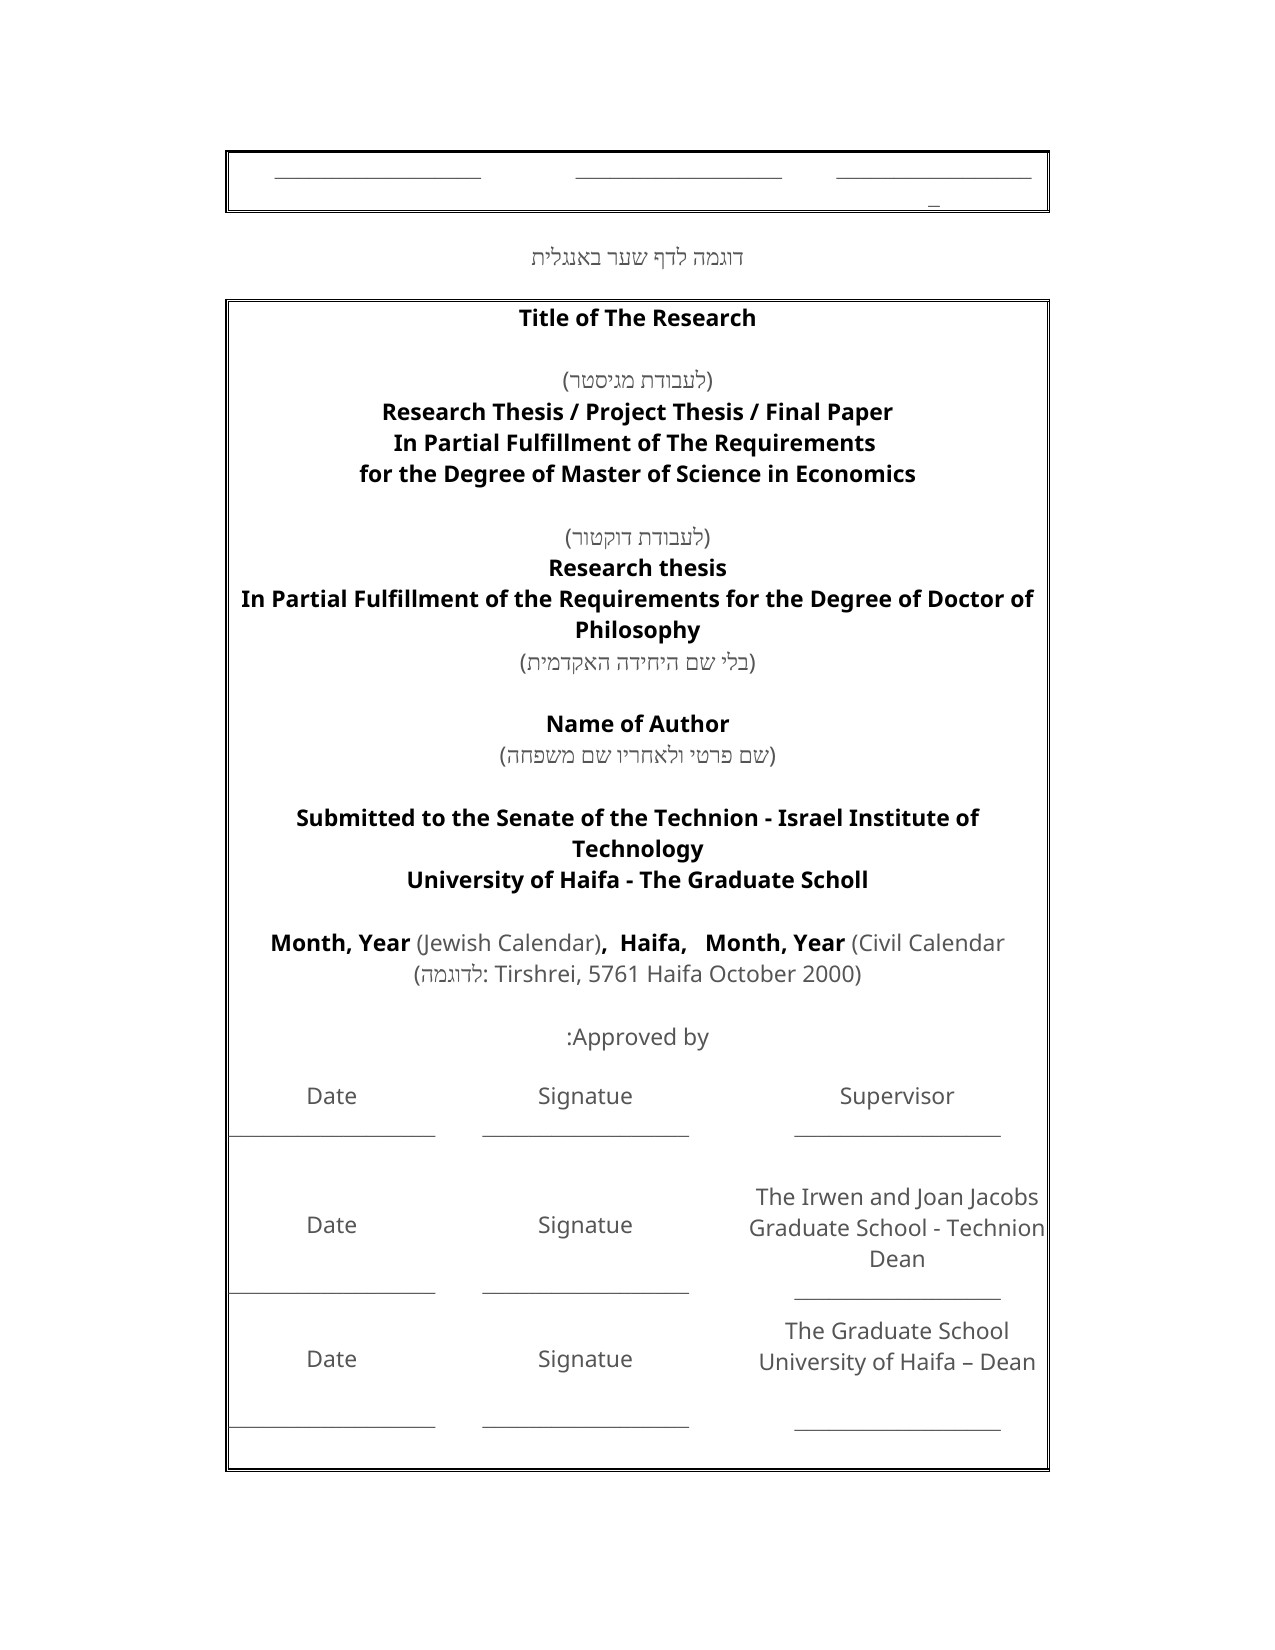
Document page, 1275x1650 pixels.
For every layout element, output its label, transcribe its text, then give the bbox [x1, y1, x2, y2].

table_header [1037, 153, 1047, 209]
table_header Title of The Research (לעבודת מגיסטר) Research Thesis / Project Thesis / Final Paper In Partial Fulfillment of The Requirements for the Degree of Master of Science in Economics (לעבודת דוקטור) Research thesis In Partial Fulfillment of the Requirements for the Degree of Doctor of Philosophy (בלי שם היחידה האקדמית) Name of Author (שם פרטי ולאחריו שם משפחה) Submitted to the Senate of the Technion - Israel Institute of Technology University of Haifa - The Graduate Scholl Month, Year (Jewish Calendar), Haifa, Month, Year (Civil Calendar (לדוגמה: Tirshrei, 5761 Haifa October 2000) :Approved by [229, 302, 1047, 1136]
text דוגמה לדף שער באנגלית [150, 244, 1125, 298]
